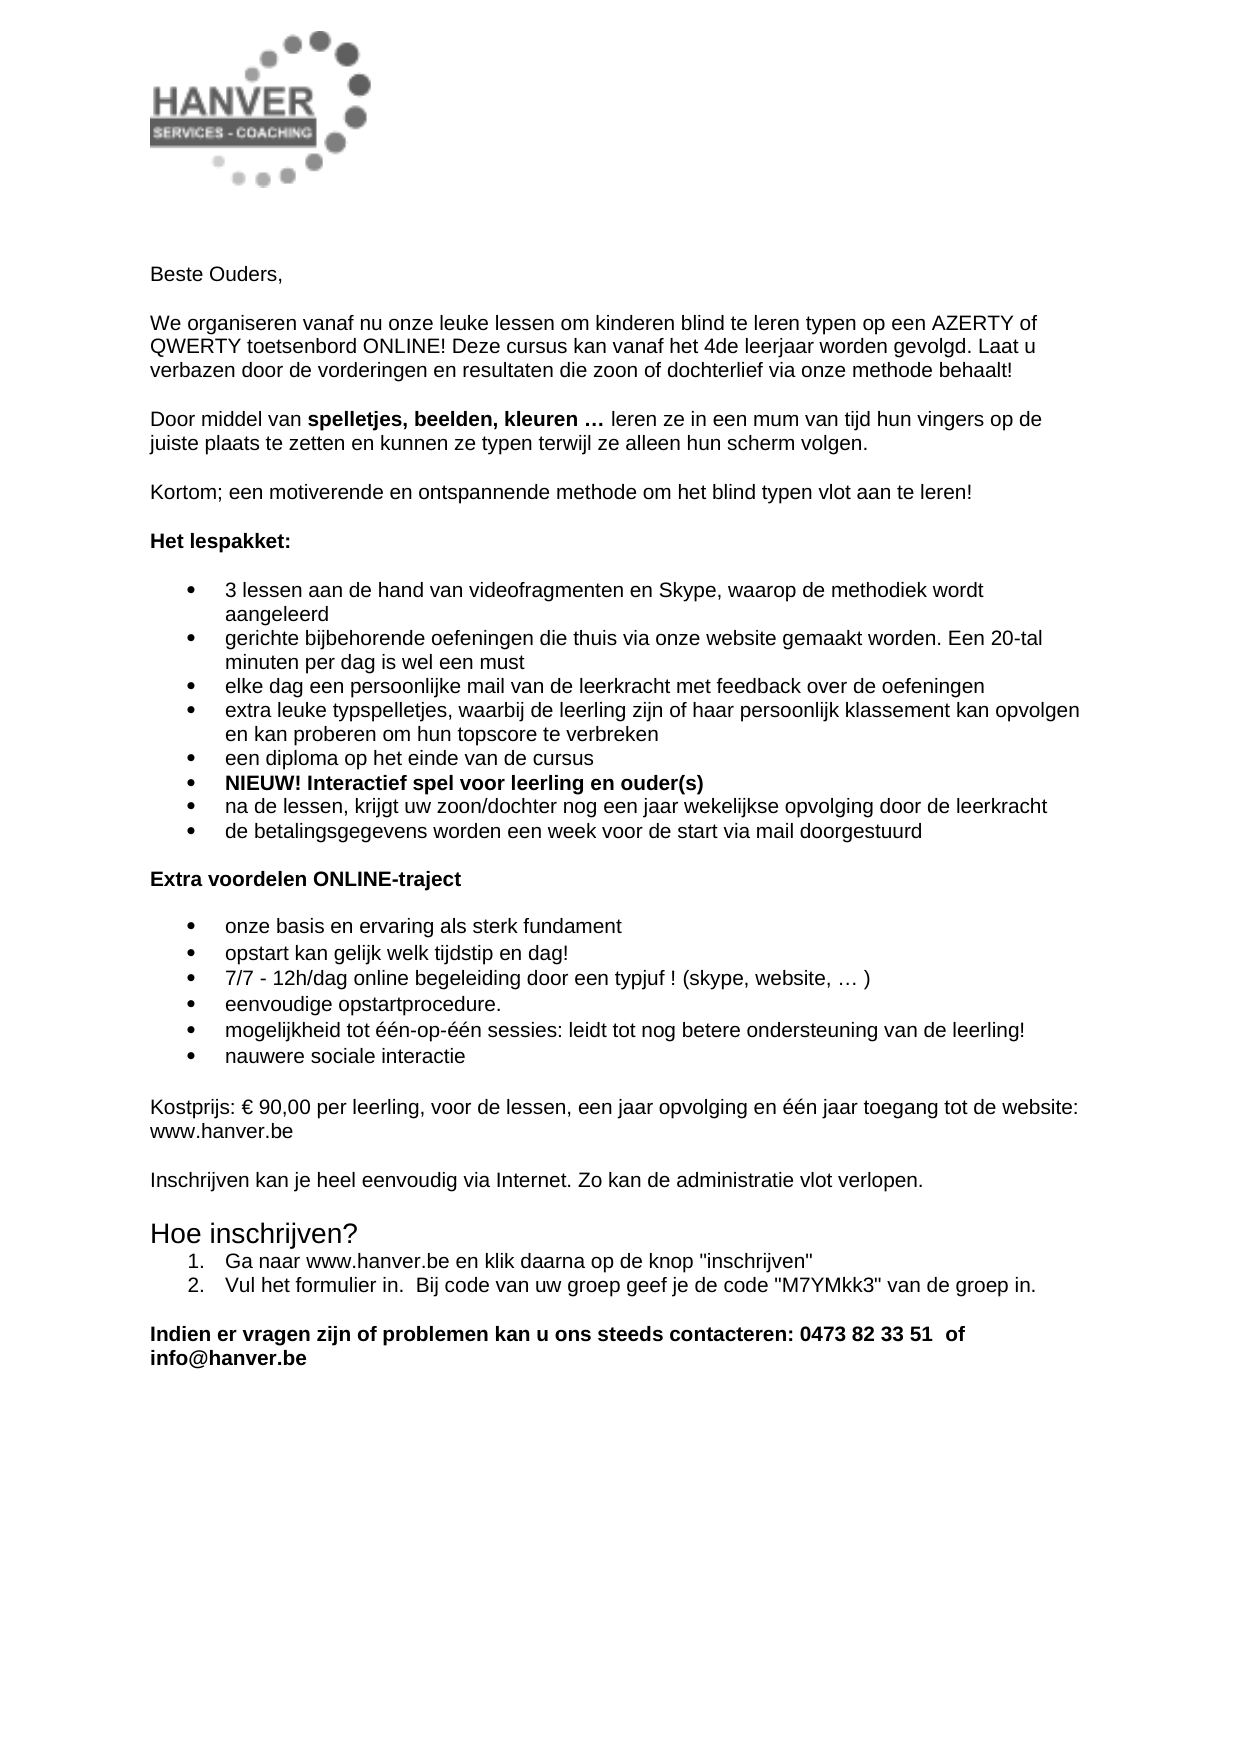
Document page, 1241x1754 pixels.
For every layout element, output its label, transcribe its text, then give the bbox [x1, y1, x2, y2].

list mogelijkheid tot één-op-één sessies: leidt tot nog betere ondersteuning van de leerling! [187, 1018, 1090, 1042]
text Extra voordelen ONLINE-traject [150, 866, 1090, 890]
list elke dag een persoonlijke mail van de leerkracht met feedback over de oefeningen [187, 674, 1090, 698]
text Kostprijs: € 90,00 per leerling, voor de lessen, een jaar opvolging en één jaar toegang tot de website: www.hanver.be [150, 1095, 1090, 1143]
list 3 lessen aan de hand van videofragmenten en Skype, waarop de methodiek wordt aangeleerd [187, 578, 1090, 626]
list eenvoudige opstartprocedure. [187, 992, 1090, 1016]
text Inschrijven kan je heel eenvoudig via Internet. Zo kan de administratie vlot verlopen. [150, 1168, 1090, 1192]
text Kortom; een motiverende en ontspannende methode om het blind typen vlot aan te leren! [150, 480, 1090, 504]
list NIEUW! Interactief spel voor leerling en ouder(s) [187, 770, 1090, 794]
list na de lessen, krijgt uw zoon/dochter nog een jaar wekelijkse opvolging door de leerkracht [187, 794, 1090, 818]
list de betalingsgegevens worden een week voor de start via mail doorgestuurd [187, 818, 1090, 842]
text Door middel van spelletjes, beelden, kleuren … leren ze in een mum van tijd hun vingers op de juiste plaats te zetten en kunnen ze typen terwijl ze alleen hun scherm volgen. [150, 407, 1090, 455]
list een diploma op het einde van de cursus [187, 746, 1090, 770]
text Het lespakket: [150, 529, 1090, 553]
list Vul het formulier in. Bij code van uw groep geef je de code "M7YMkk3" van de groep in. [187, 1273, 1090, 1297]
text We organiseren vanaf nu onze leuke lessen om kinderen blind te leren typen op een AZERTY of QWERTY toetsenbord ONLINE! Deze cursus kan vanaf het 4de leerjaar worden gevolgd. Laat u verbazen door de vorderingen en resultaten die zoon of dochterlief via onze methode behaalt! [150, 310, 1090, 382]
list Ga naar www.hanver.be en klik daarna op de knop "inschrijven" [187, 1249, 1090, 1273]
picture [150, 31, 373, 188]
text Indien er vragen zijn of problemen kan u ons steeds contacteren: 0473 82 33 51 of info@hanver.be [150, 1322, 1090, 1370]
list onze basis en ervaring als sterk fundament [187, 914, 1090, 938]
list nauwere sociale interactie [187, 1044, 1090, 1068]
text Hoe inschrijven? [150, 1217, 1090, 1249]
list extra leuke typspelletjes, waarbij de leerling zijn of haar persoonlijk klassement kan opvolgen en kan proberen om hun topscore te verbreken [187, 698, 1090, 746]
list gerichte bijbehorende oefeningen die thuis via onze website gemaakt worden. Een 20-tal minuten per dag is wel een must [187, 626, 1090, 674]
text Beste Ouders, [150, 261, 1090, 285]
list 7/7 - 12h/dag online begeleiding door een typjuf ! (skype, website, … ) [187, 966, 1090, 990]
list opstart kan gelijk welk tijdstip en dag! [187, 940, 1090, 964]
